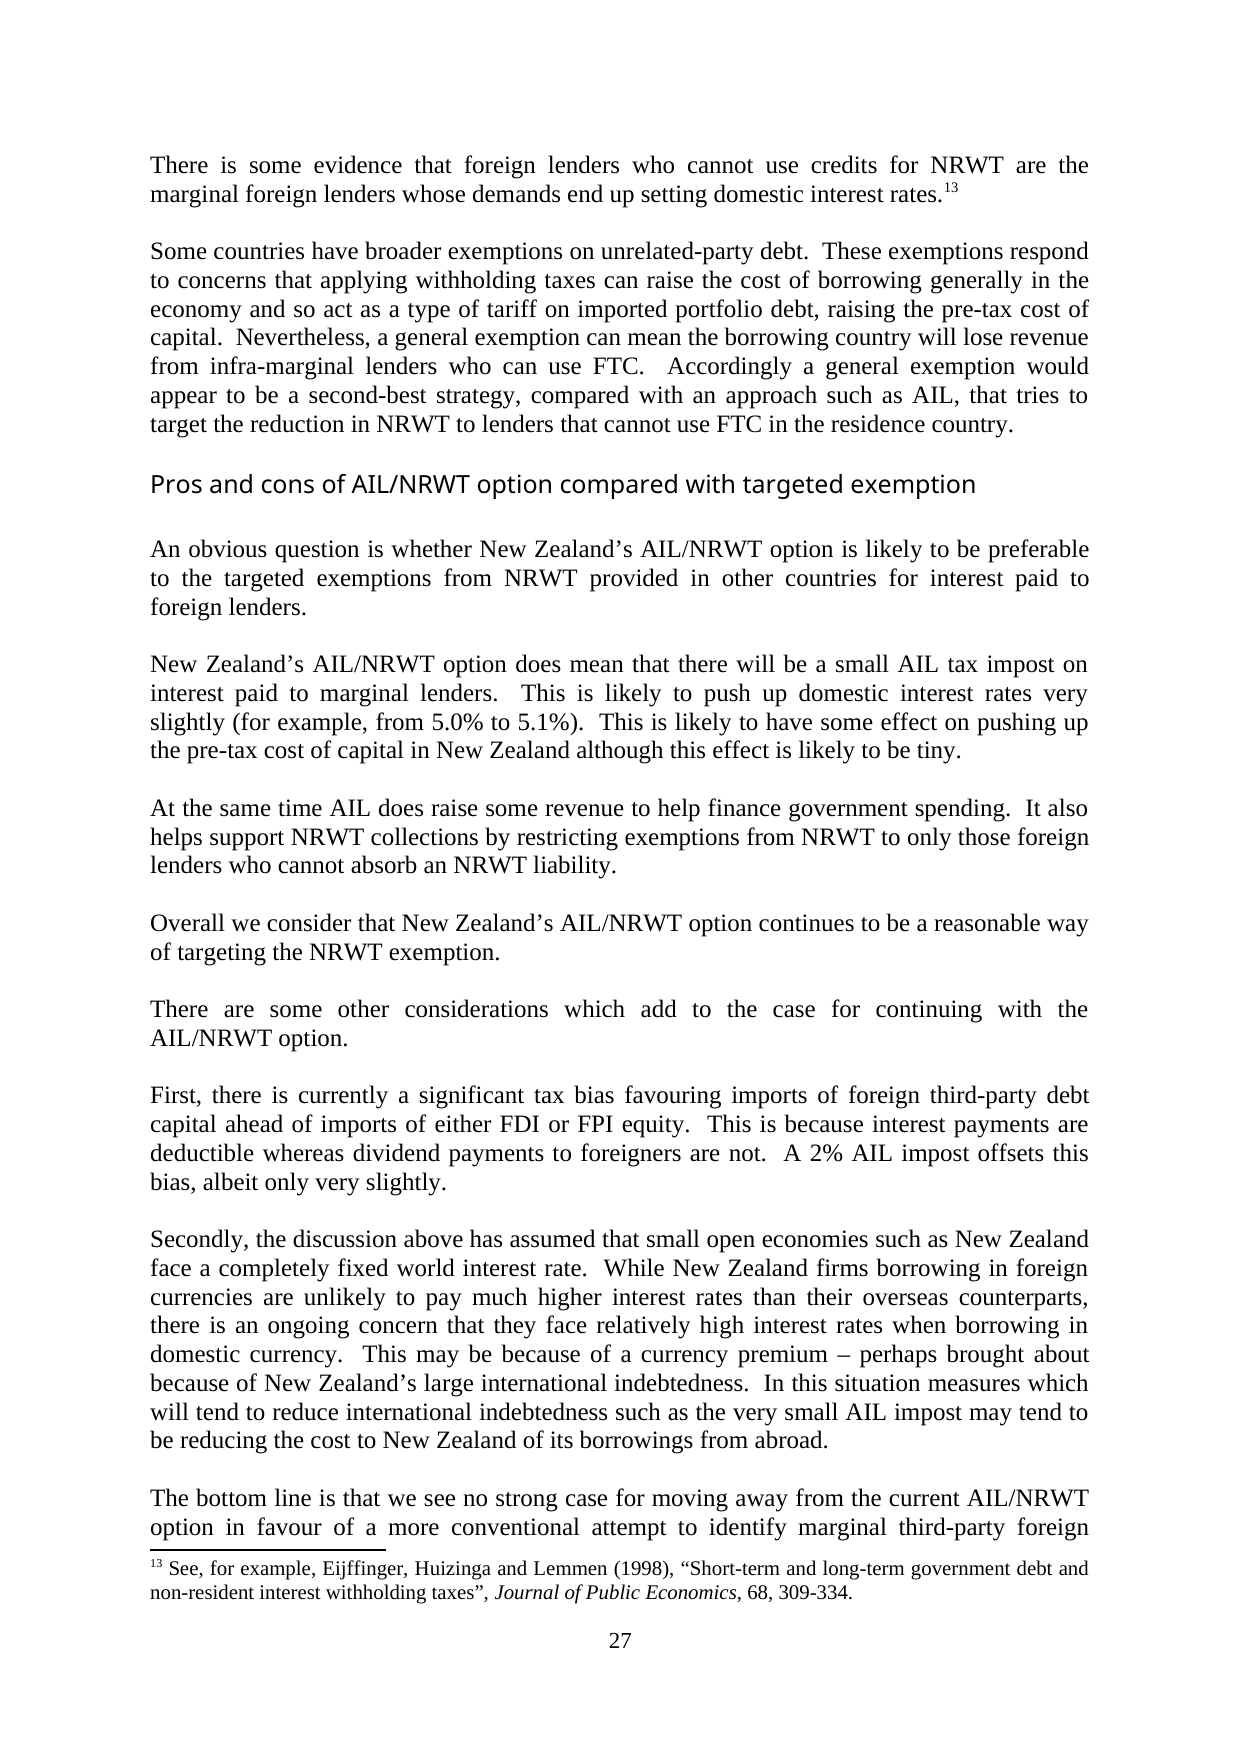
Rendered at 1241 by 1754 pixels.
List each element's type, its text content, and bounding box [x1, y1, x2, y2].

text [150, 1483, 1090, 1541]
text Secondly, the discussion above has assumed that small open economies such as New Zealand face a completely fixed world interest rate. While New Zealand firms borrowing in foreign currencies are unlikely to pay much higher interest rates than their overseas counterparts, there is an ongoing concern that they face relatively high interest rates when borrowing in domestic currency. This may be because of a currency premium – perhaps brought about because of New Zealand’s large international indebtedness. In this situation measures which will tend to reduce international indebtedness such as the very small AIL impost may tend to be reducing the cost to New Zealand of its borrowings from abroad. [150, 1224, 1090, 1454]
text Some countries have broader exemptions on unrelated-party debt. These exemptions respond to concerns that applying withholding taxes can raise the cost of borrowing generally in the economy and so act as a type of tariff on imported portfolio debt, raising the pre-tax cost of capital. Nevertheless, a general exemption can mean the borrowing country will lose revenue from infra-marginal lenders who can use FTC. Accordingly a general exemption would appear to be a second-best strategy, compared with an approach such as AIL, that tries to target the reduction in NRWT to lenders that cannot use FTC in the residence country. [150, 236, 1090, 437]
text There is some evidence that foreign lenders who cannot use credits for NRWT are the marginal foreign lenders whose demands end up setting domestic interest rates. [150, 150, 1090, 207]
text There are some other considerations which add to the case for continuing with the AIL/NRWT option. [150, 994, 1090, 1052]
subtitle Pros and cons of AIL/NRWT option compared with targeted exemption [150, 466, 1090, 500]
text At the same time AIL does raise some revenue to help finance government spending. It also helps support NRWT collections by restricting exemptions from NRWT to only those foreign lenders who cannot absorb an NRWT liability. [150, 793, 1090, 879]
text Overall we consider that New Zealand’s AIL/NRWT option continues to be a reasonable way of targeting the NRWT exemption. [150, 908, 1090, 966]
text First, there is currently a significant tax bias favouring imports of foreign third-party debt capital ahead of imports of either FDI or FPI equity. This is because interest payments are deductible whereas dividend payments to foreigners are not. A 2% AIL impost offsets this bias, albeit only very slightly. [150, 1081, 1090, 1196]
text New Zealand’s AIL/NRWT option does mean that there will be a small AIL tax impost on interest paid to marginal lenders. This is likely to push up domestic interest rates very slightly (for example, from 5.0% to 5.1%). This is likely to have some effect on pushing up the pre-tax cost of capital in New Zealand although this effect is likely to be tiny. [150, 649, 1090, 764]
text An obvious question is whether New Zealand’s AIL/NRWT option is likely to be preferable to the targeted exemptions from NRWT provided in other countries for interest paid to foreign lenders. [150, 534, 1090, 621]
